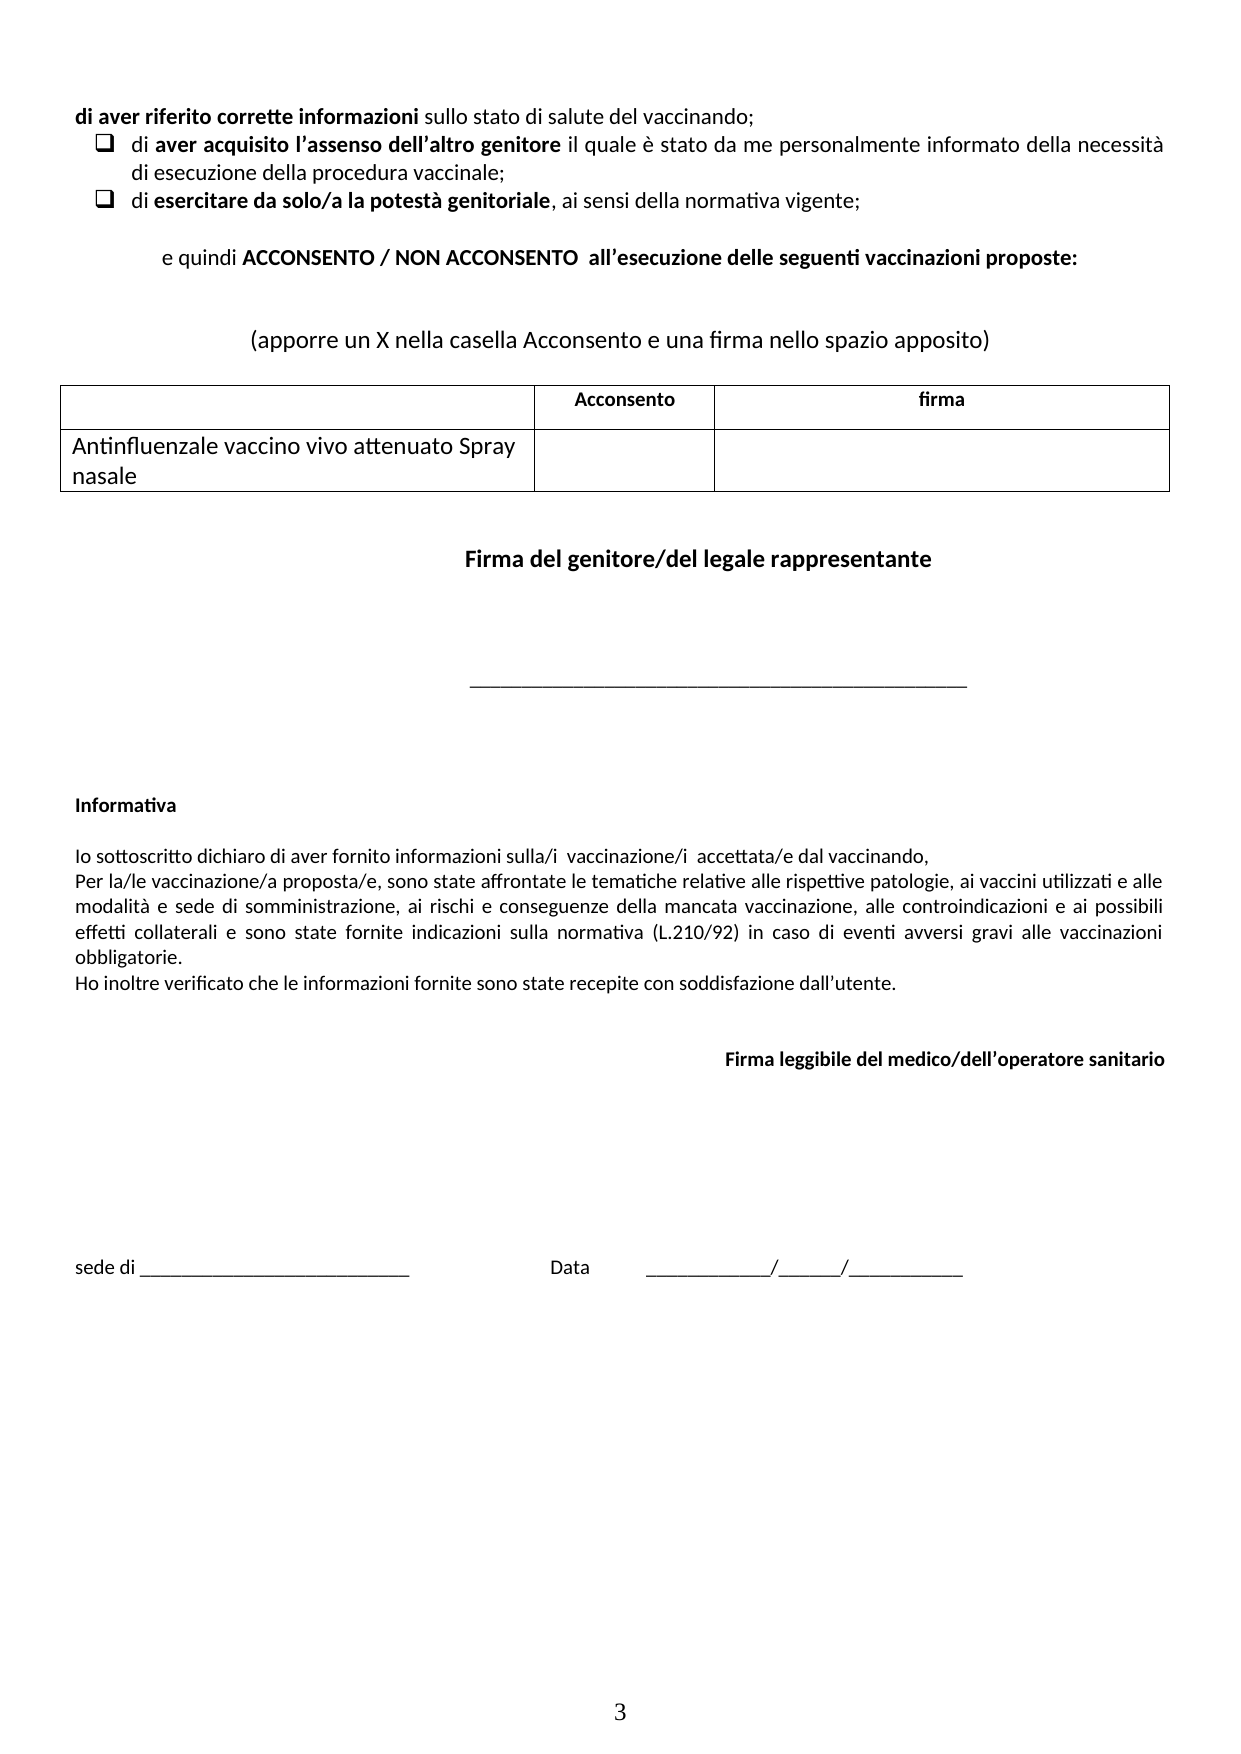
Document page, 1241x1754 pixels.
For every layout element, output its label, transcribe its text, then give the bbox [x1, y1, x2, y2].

list di esercitare da solo/a la potestà genitoriale, ai sensi della normativa vigente; [94, 187, 1165, 214]
text (apporre un X nella casella Acconsento e una firma nello spazio apposito) [75, 324, 1165, 354]
table_cell [535, 430, 714, 491]
text Firma leggibile del medico/dell’operatore sanitario [75, 1046, 1165, 1072]
table_header Acconsento [535, 386, 714, 429]
text di aver riferito corrette informazioni sullo stato di salute del vaccinando; [75, 102, 1165, 131]
text Per la/le vaccinazione/a proposta/e, sono state affrontate le tematiche relative alle rispettive patologie, ai vaccini utilizzati e alle modalità e sede di somministrazione, ai rischi e conseguenze della mancata vaccinazione, alle controindicazioni e ai possibili effetti collaterali e sono state fornite indicazioni sulla normativa (L.210/92) in caso di eventi avversi gravi alle vaccinazioni obbligatorie. [75, 868, 1165, 970]
table_header [61, 386, 534, 429]
text e quindi ACCONSENTO / NON ACCONSENTO all’esecuzione delle seguenti vaccinazioni proposte: [75, 243, 1165, 271]
list di aver acquisito l’assenso dell’altro genitore il quale è stato da me personalmente informato della necessità di esecuzione della procedura vaccinale; [94, 131, 1165, 187]
text ________________________________________________ [465, 665, 1165, 690]
table_cell [715, 430, 1169, 491]
text Firma del genitore/del legale rappresentante [465, 543, 1165, 573]
text Informativa [75, 792, 1165, 817]
table_cell Antinfluenzale vaccino vivo attenuato Spray nasale [61, 430, 534, 491]
text Io sottoscritto dichiaro di aver fornito informazioni sulla/i vaccinazione/i accettata/e dal vaccinando, [75, 843, 1165, 868]
text Ho inoltre verificato che le informazioni fornite sono state recepite con soddisfazione dall’utente. [75, 970, 1165, 995]
table_header firma [715, 386, 1169, 429]
text sede di __________________________ Data ____________/______/___________ [75, 1254, 1165, 1280]
